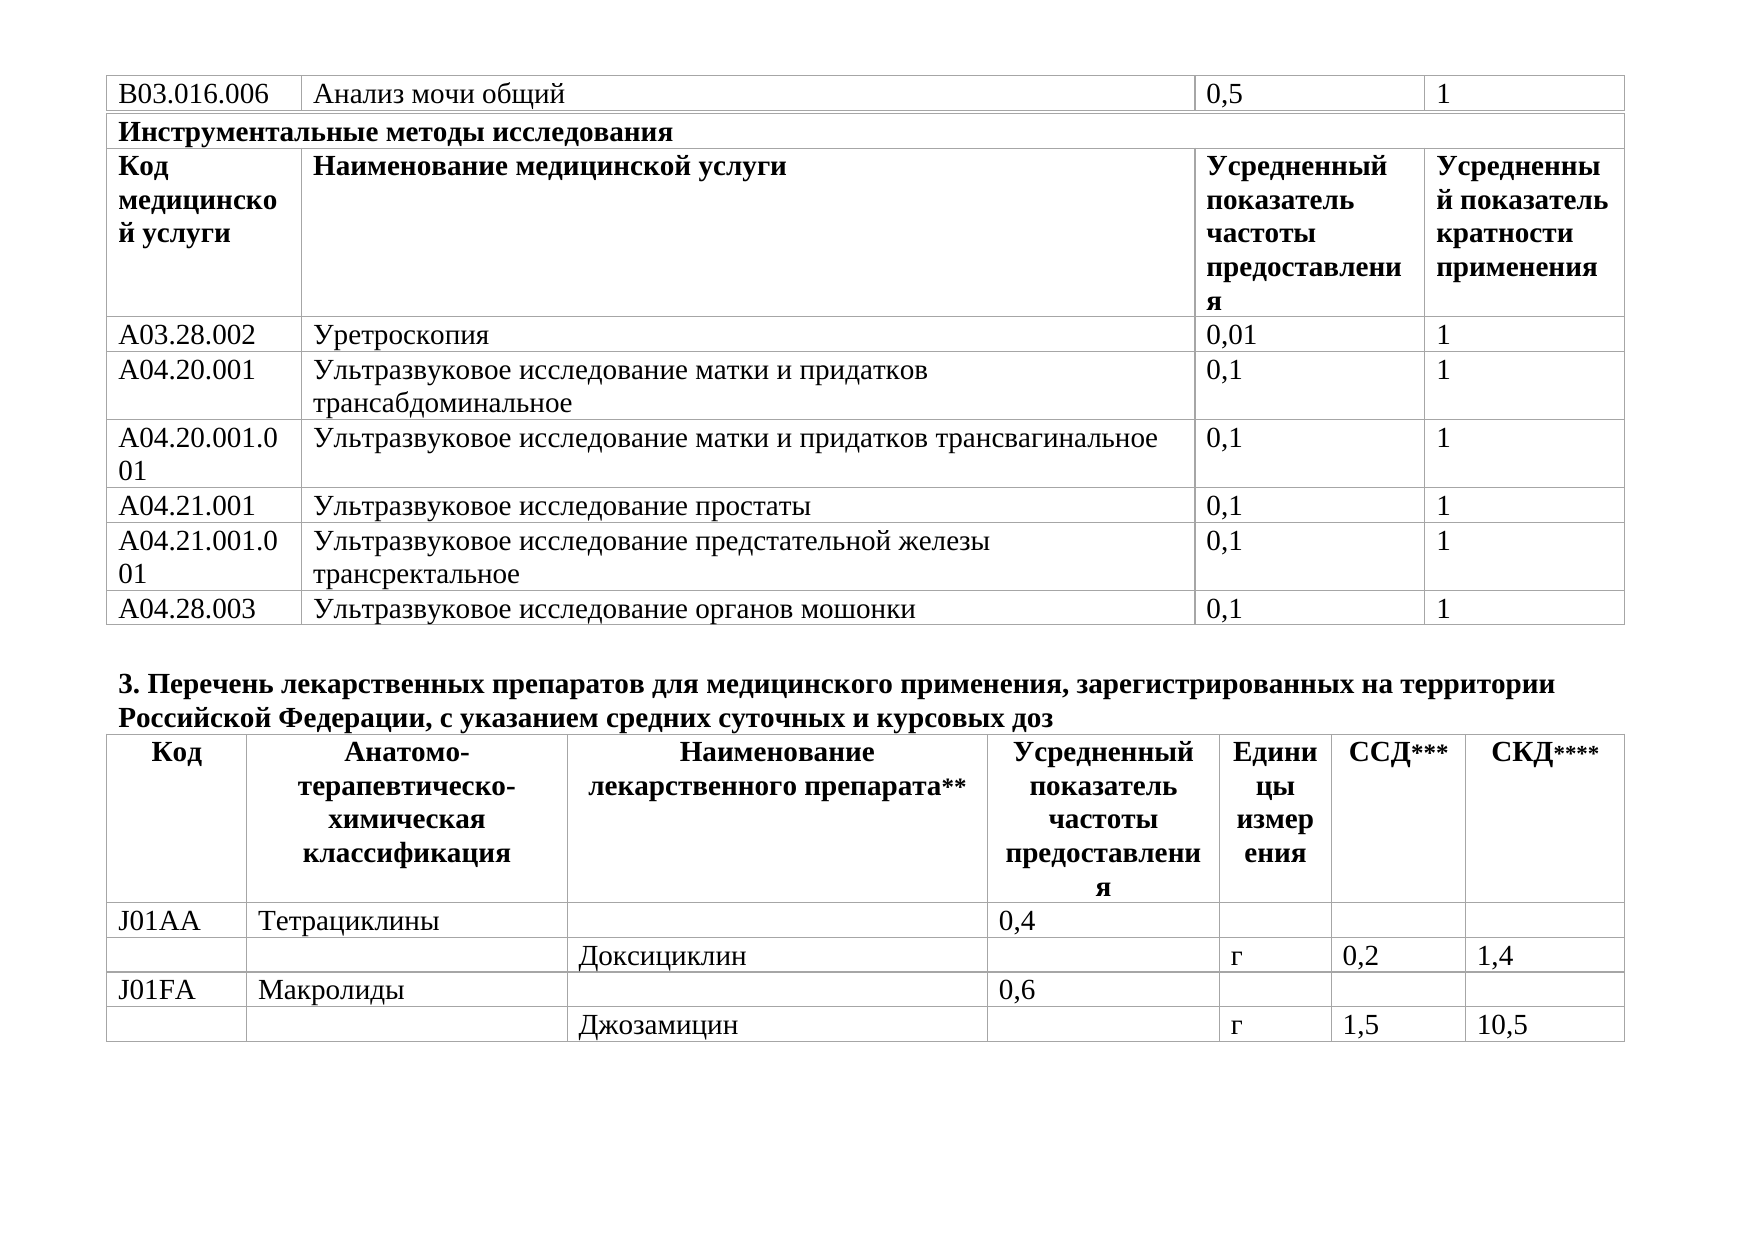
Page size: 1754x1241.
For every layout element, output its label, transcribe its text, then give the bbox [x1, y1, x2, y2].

table_cell Анализ мочи общий [302, 76, 1194, 109]
table_cell 1 [1425, 591, 1624, 624]
table_cell 1 [1425, 420, 1624, 487]
table_cell 1 [1425, 523, 1624, 590]
table_cell A04.28.003 [107, 591, 301, 624]
table_cell [1332, 973, 1465, 1006]
table_cell Усредненный показатель кратности применения [1425, 149, 1624, 316]
table_cell 1 [1425, 76, 1624, 109]
table_cell Наименование медицинской услуги [302, 149, 1194, 316]
table_cell Доксициклин [568, 938, 987, 971]
table_cell Ультразвуковое исследование предстательной железы трансректальное [302, 523, 1194, 590]
table_cell Код медицинской услуги [107, 149, 301, 316]
table_header Код [107, 735, 246, 902]
table_cell [1466, 973, 1624, 1006]
table_cell A04.21.001 [107, 488, 301, 522]
table_cell Макролиды [247, 973, 567, 1006]
table_cell [247, 938, 567, 971]
table_cell A04.20.001 [107, 352, 301, 419]
table_cell Усредненный показатель частоты предоставления [1196, 149, 1424, 316]
table_cell [988, 1007, 1219, 1041]
table_cell [568, 903, 987, 937]
table_cell 0,1 [1196, 420, 1424, 487]
table_cell A04.21.001.001 [107, 523, 301, 590]
table_cell [1332, 903, 1465, 937]
table_cell 1,4 [1466, 938, 1624, 971]
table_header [988, 735, 1219, 902]
table_cell [107, 1007, 246, 1041]
table_cell 1 [1425, 317, 1624, 351]
table_cell 10,5 [1466, 1007, 1624, 1041]
table_cell Уретроскопия [302, 317, 1194, 351]
table_cell 0,1 [1196, 591, 1424, 624]
table_cell 1 [1425, 352, 1624, 419]
table_cell Тетрациклины [247, 903, 567, 937]
table_header ССД*** [1332, 735, 1465, 902]
table_cell г [1220, 938, 1331, 971]
table_header Наименование лекарственного препарата** [568, 735, 987, 902]
table_cell 1 [1425, 488, 1624, 522]
table_cell [1220, 903, 1331, 937]
table_cell J01AA [107, 903, 246, 937]
table_cell A03.28.002 [107, 317, 301, 351]
table_cell A04.20.001.001 [107, 420, 301, 487]
table_header СКД**** [1466, 735, 1624, 902]
text 3. Перечень лекарственных препаратов для медицинского применения, зарегистрированных на территории Российской Федерации, с указанием средних суточных и курсовых доз [118, 666, 1636, 733]
table_cell г [1220, 1007, 1331, 1041]
table_cell Ультразвуковое исследование простаты [302, 488, 1194, 522]
table_header Единицы измерения [1220, 735, 1331, 902]
table_cell [247, 1007, 567, 1041]
table_cell Джозамицин [568, 1007, 987, 1041]
table_cell 0,4 [988, 903, 1219, 937]
table_cell Ультразвуковое исследование органов мошонки [302, 591, 1194, 624]
table_cell 0,1 [1196, 523, 1424, 590]
table_cell 0,1 [1196, 488, 1424, 522]
table_header Инструментальные методы исследования [107, 114, 1624, 147]
table_cell [988, 938, 1219, 971]
table_cell [107, 938, 246, 971]
table_cell Ультразвуковое исследование матки и придатков трансабдоминальное [302, 352, 1194, 419]
table_cell 0,01 [1196, 317, 1424, 351]
table_cell [568, 973, 987, 1006]
table_cell [1466, 903, 1624, 937]
table_cell Ультразвуковое исследование матки и придатков трансвагинальное [302, 420, 1194, 487]
table_cell 0,2 [1332, 938, 1465, 971]
table_cell 0,5 [1196, 76, 1424, 109]
table_cell J01FA [107, 973, 246, 1006]
table_cell 1,5 [1332, 1007, 1465, 1041]
table_cell 0,1 [1196, 352, 1424, 419]
table_cell B03.016.006 [107, 76, 301, 109]
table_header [247, 735, 567, 902]
table_cell 0,6 [988, 973, 1219, 1006]
table_cell [1220, 973, 1331, 1006]
